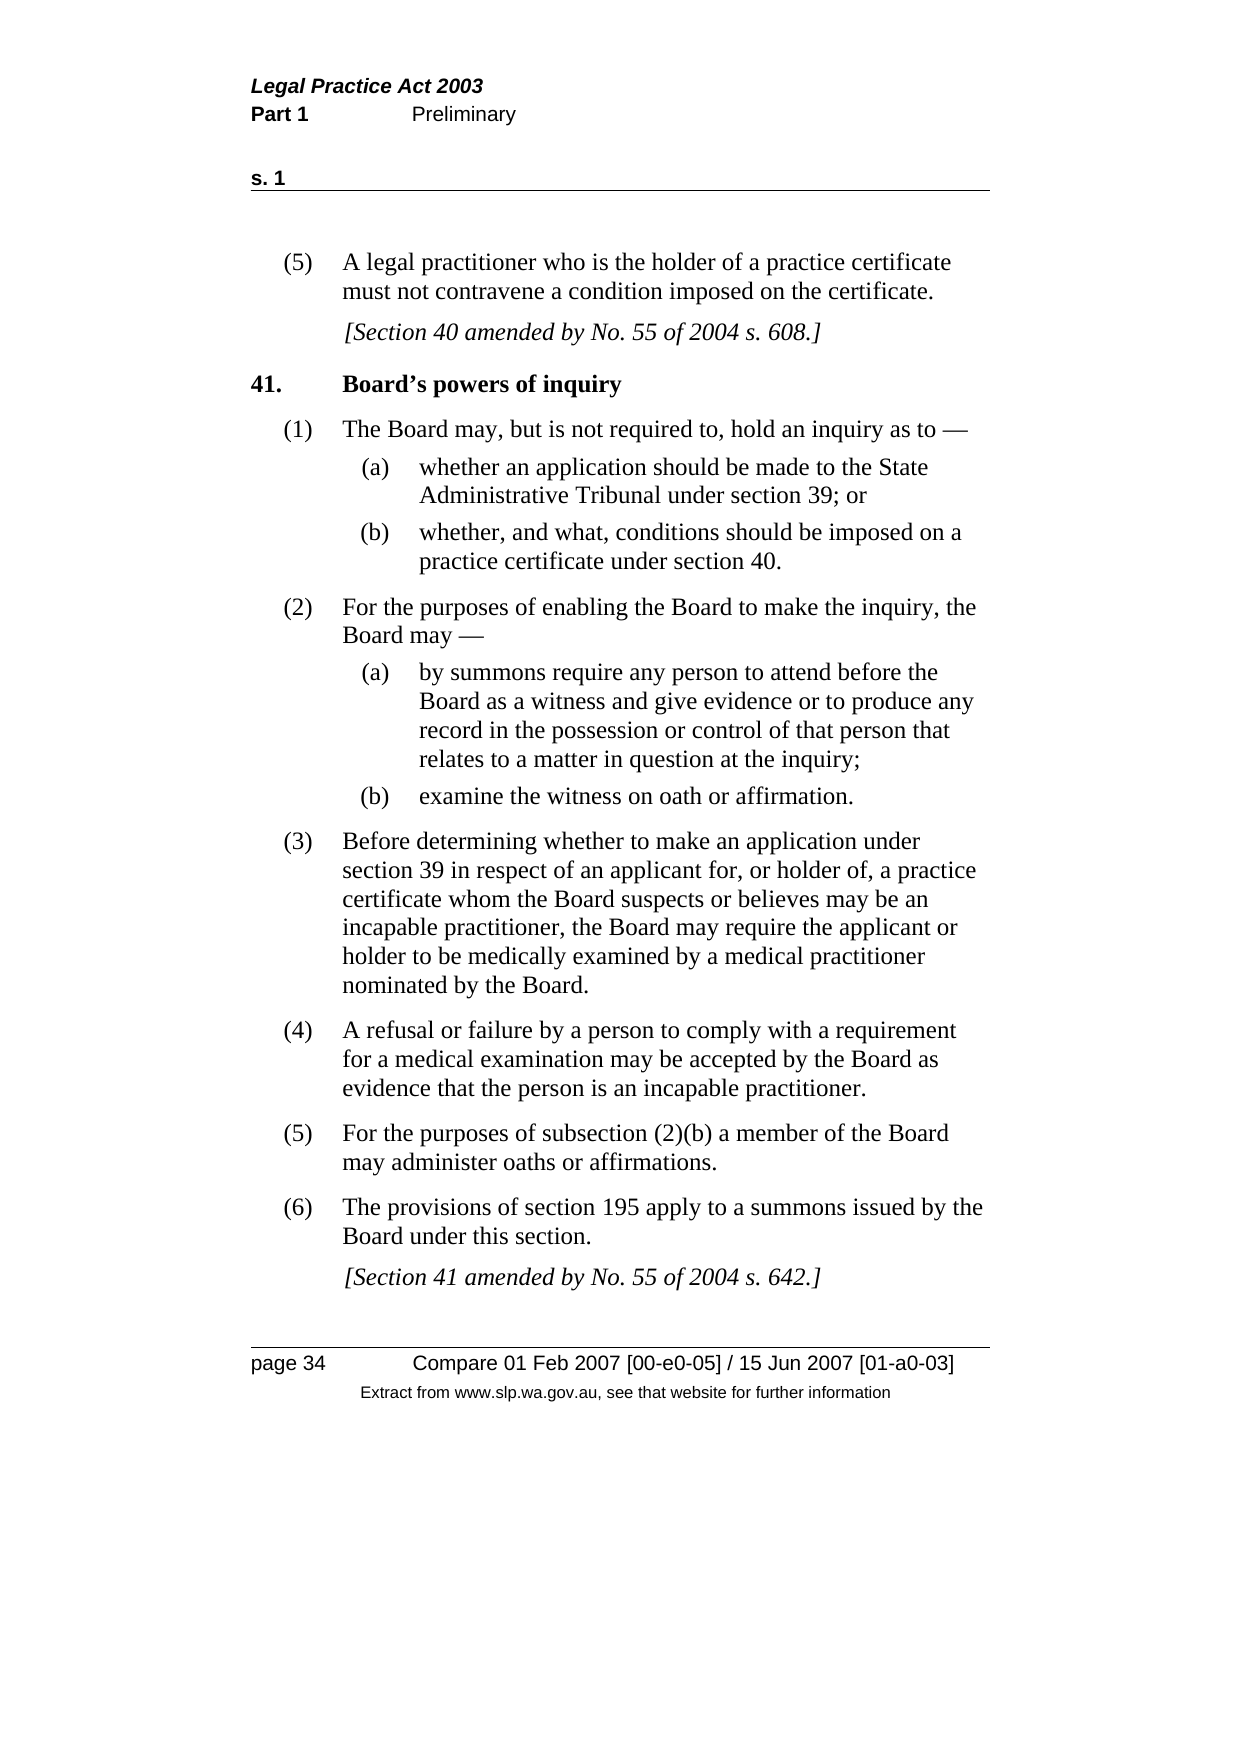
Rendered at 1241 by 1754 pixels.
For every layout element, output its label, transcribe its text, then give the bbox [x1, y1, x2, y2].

text (5) For the purposes of subsection (2)(b) a member of the Board may administer oaths or affirmations. [251, 1118, 990, 1176]
text [Section 41 amended by No. 55 of 2004 s. 642.] [251, 1262, 990, 1291]
text (3) Before determining whether to make an application under section 39 in respect of an applicant for, or holder of, a practice certificate whom the Board suspects or believes may be an incapable practitioner, the Board may require the applicant or holder to be medically examined by a medical practitioner nominated by the Board. [251, 826, 990, 999]
text (6) The provisions of section 195 apply to a summons issued by the Board under this section. [251, 1192, 990, 1250]
text (2) For the purposes of enabling the Board to make the inquiry, the Board may — [251, 592, 990, 649]
text (4) A refusal or failure by a person to comply with a requirement for a medical examination may be accepted by the Board as evidence that the person is an incapable practitioner. [251, 1015, 990, 1102]
text (1) The Board may, but is not required to, hold an inquiry as to — [251, 414, 990, 443]
text [Section 40 amended by No. 55 of 2004 s. 608.] [251, 317, 990, 346]
text (b) examine the witness on oath or affirmation. [251, 781, 990, 809]
text (b) whether, and what, conditions should be imposed on a practice certificate under section 40. [251, 517, 990, 575]
subtitle 41. Board’s powers of inquiry [251, 369, 990, 398]
text (a) by summons require any person to attend before the Board as a witness and give evidence or to produce any record in the possession or control of that person that relates to a matter in question at the inquiry; [251, 657, 990, 772]
text (a) whether an application should be made to the State Administrative Tribunal under section 39; or [251, 452, 990, 509]
text (5) A legal practitioner who is the holder of a practice certificate must not contravene a condition imposed on the certificate. [251, 247, 990, 305]
